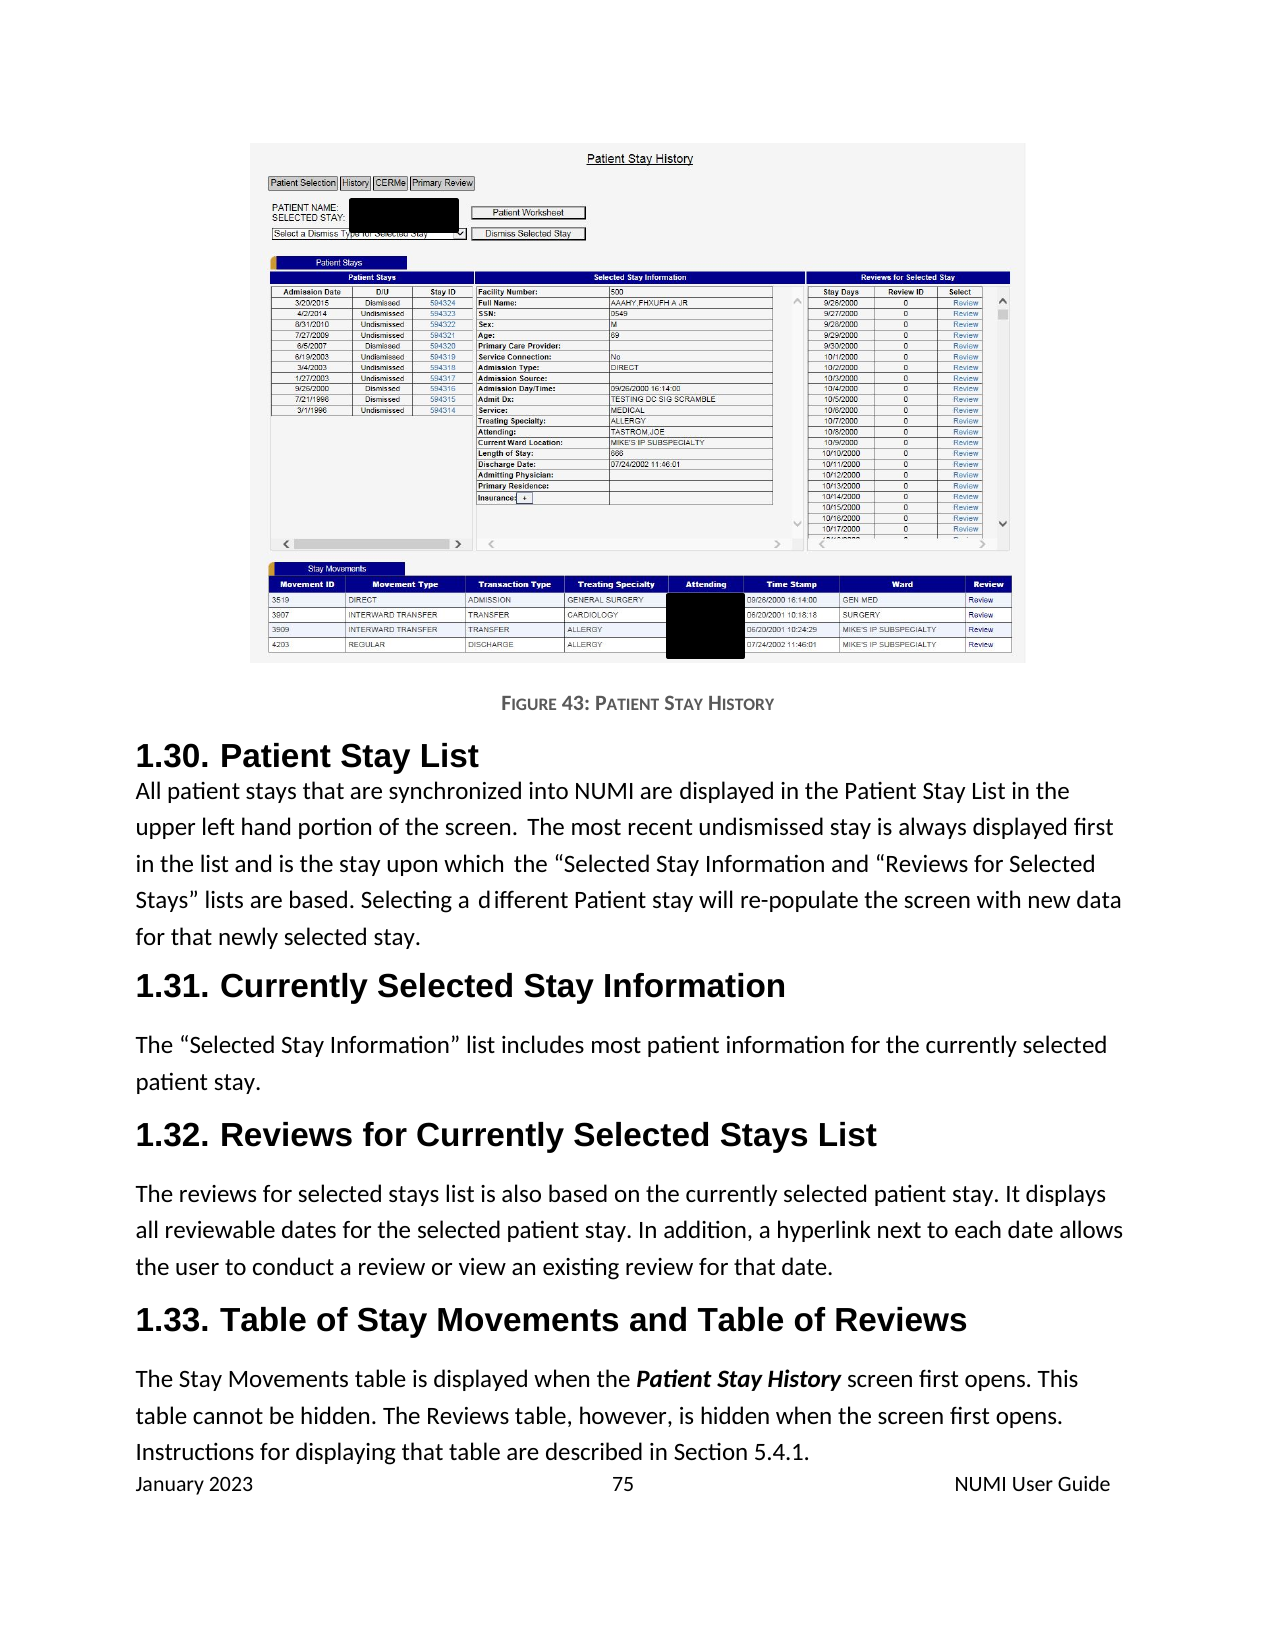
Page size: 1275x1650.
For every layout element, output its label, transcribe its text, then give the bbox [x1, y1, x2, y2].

subtitle Currently Selected Stay Information [135, 966, 1139, 1004]
text All patient stays that are synchronized into NUMI are displayed in the Patient Stay List in the upper left hand portion of the screen. The most recent undismissed stay is always displayed first in the list and is the stay upon which the “Selected Stay Information and “Reviews for Selected Stays” lists are based. Selecting a different Patient stay will re-populate the screen with new data for that newly selected stay. [135, 775, 1129, 952]
subtitle Patient Stay List [135, 736, 1139, 775]
text Figure 43: Patient Stay History [135, 689, 1139, 716]
subtitle Table of Stay Movements and Table of Reviews [135, 1300, 1139, 1338]
text The “Selected Stay Information” list includes most patient information for the currently selected patient stay. [135, 1029, 1122, 1096]
text The Stay Movements table is displayed when the Patient Stay History screen first opens. This table cannot be hidden. The Reviews table, however, is hidden when the screen first opens. Instructions for displaying that table are described in Section 5.4.1. [135, 1363, 1122, 1467]
subtitle Reviews for Currently Selected Stays List [135, 1115, 1139, 1153]
picture [250, 143, 1025, 663]
text The reviews for selected stays list is also based on the currently selected patient stay. It displays all reviewable dates for the selected patient stay. In addition, a hyperlink next to each date allows the user to conduct a review or view an existing review for that date. [135, 1178, 1128, 1282]
